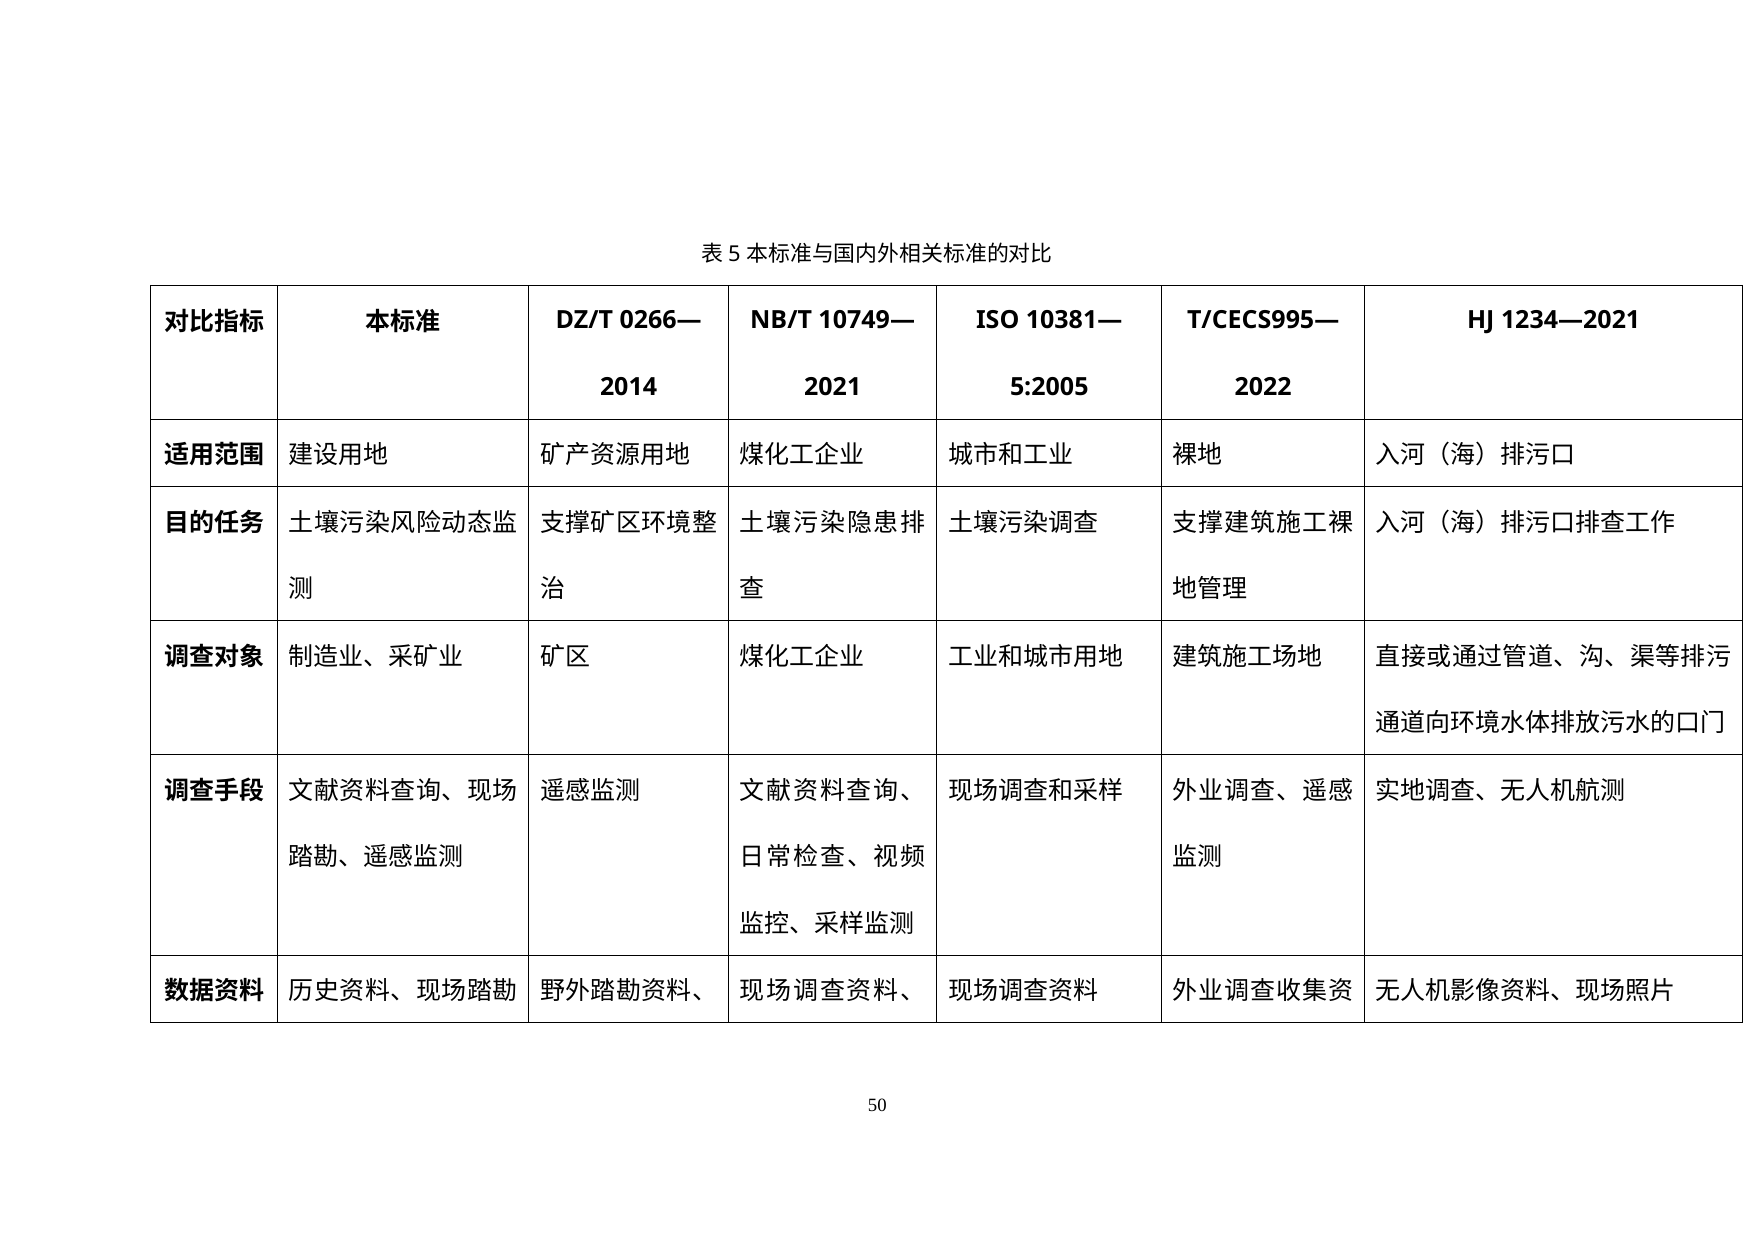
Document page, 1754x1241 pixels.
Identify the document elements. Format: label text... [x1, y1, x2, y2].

table_cell 城市和工业 [937, 420, 1161, 486]
table_cell 土壤污染隐患排查 [729, 487, 936, 620]
table_cell 土壤污染调查 [937, 487, 1161, 620]
text 表5 本标准与国内外相关标准的对比 [150, 236, 1604, 269]
table_cell 文献资料查询、日常检查、视频监控、采样监测 [729, 755, 936, 954]
table_header HJ 1234—2021 [1365, 286, 1742, 419]
table_cell 野外踏勘资料、遥感影像资料 [529, 956, 728, 1022]
table_cell 文献资料查询、现场踏勘、遥感监测 [278, 755, 528, 954]
table_header T/CECS995—2022 [1162, 286, 1364, 419]
table_cell 支撑建筑施工裸地管理 [1162, 487, 1364, 620]
table_cell 适用范围 [151, 420, 277, 486]
table_header 对比指标 [151, 286, 277, 419]
table_cell 现场调查资料、采样分析资料 [729, 956, 936, 1022]
table_cell 土壤污染风险动态监测 [278, 487, 528, 620]
table_cell 实地调查、无人机航测 [1365, 755, 1742, 954]
table_header NB/T 10749—2021 [729, 286, 936, 419]
table_cell 煤化工企业 [729, 621, 936, 754]
table_cell 裸地 [1162, 420, 1364, 486]
table_cell 现场调查和采样 [937, 755, 1161, 954]
table_cell 建设用地 [278, 420, 528, 486]
table_cell 制造业、采矿业 [278, 621, 528, 754]
table_cell 历史资料、现场踏勘资料、遥感影像 [278, 956, 528, 1022]
table_cell 数据资料准备 [151, 956, 277, 1022]
table_cell 建筑施工场地 [1162, 621, 1364, 754]
table_header 本标准 [278, 286, 528, 419]
table_cell 外业调查收集资料、遥感影像 [1162, 956, 1364, 1022]
table_cell 调查对象 [151, 621, 277, 754]
table_cell 矿产资源用地 [529, 420, 728, 486]
table_cell 外业调查、遥感监测 [1162, 755, 1364, 954]
table_cell 入河（海）排污口 [1365, 420, 1742, 486]
table_cell 调查手段 [151, 755, 277, 954]
table_cell 煤化工企业 [729, 420, 936, 486]
table_cell 目的任务 [151, 487, 277, 620]
table_cell 支撑矿区环境整治 [529, 487, 728, 620]
table_cell 现场调查资料 [937, 956, 1161, 1022]
table_cell 遥感监测 [529, 755, 728, 954]
table_cell 工业和城市用地 [937, 621, 1161, 754]
table_header DZ/T 0266—2014 [529, 286, 728, 419]
table_cell 矿区 [529, 621, 728, 754]
table_cell 无人机影像资料、现场照片 [1365, 956, 1742, 1022]
table_header ISO 10381—5:2005 [937, 286, 1161, 419]
table_cell 直接或通过管道、沟、渠等排污通道向环境水体排放污水的口门 [1365, 621, 1742, 754]
table_cell 入河（海）排污口排查工作 [1365, 487, 1742, 620]
